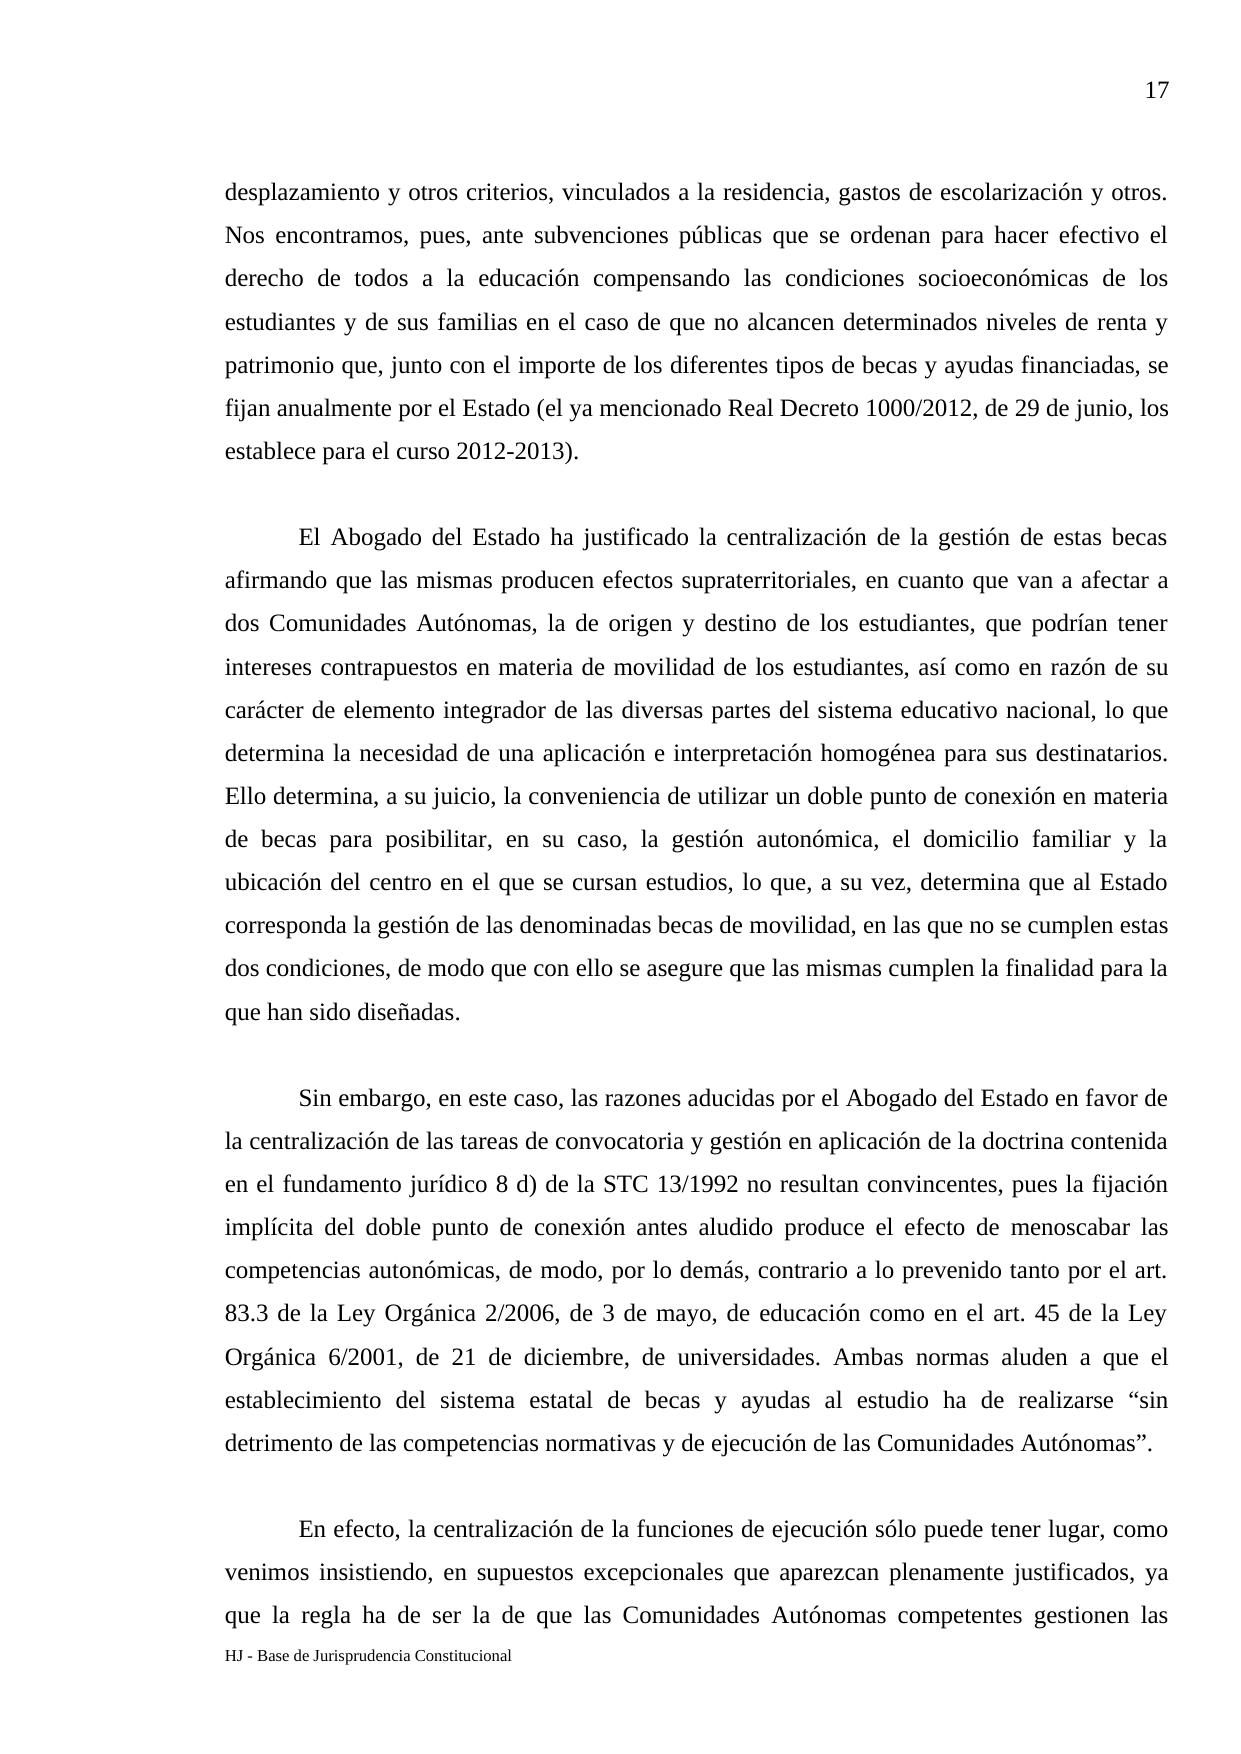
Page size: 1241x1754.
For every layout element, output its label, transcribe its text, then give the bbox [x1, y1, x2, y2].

text El Abogado del Estado ha justificado la centralización de la gestión de estas becas afirmando que las mismas producen efectos supraterritoriales, en cuanto que van a afectar a dos Comunidades Autónomas, la de origen y destino de los estudiantes, que podrían tener intereses contrapuestos en materia de movilidad de los estudiantes, así como en razón de su carácter de elemento integrador de las diversas partes del sistema educativo nacional, lo que determina la necesidad de una aplicación e interpretación homogénea para sus destinatarios. Ello determina, a su juicio, la conveniencia de utilizar un doble punto de conexión en materia de becas para posibilitar, en su caso, la gestión autonómica, el domicilio familiar y la ubicación del centro en el que se cursan estudios, lo que, a su vez, determina que al Estado corresponda la gestión de las denominadas becas de movilidad, en las que no se cumplen estas dos condiciones, de modo que con ello se asegure que las mismas cumplen la finalidad para la que han sido diseñadas. [224, 522, 1169, 1025]
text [224, 1514, 1169, 1629]
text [224, 177, 1169, 465]
text Sin embargo, en este caso, las razones aducidas por el Abogado del Estado en favor de la centralización de las tareas de convocatoria y gestión en aplicación de la doctrina contenida en el fundamento jurídico 8 d) de la STC 13/1992 no resultan convincentes, pues la fijación implícita del doble punto de conexión antes aludido produce el efecto de menoscabar las competencias autonómicas, de modo, por lo demás, contrario a lo prevenido tanto por el art. 83.3 de la Ley Orgánica 2/2006, de 3 de mayo, de educación como en el art. 45 de la Ley Orgánica 6/2001, de 21 de diciembre, de universidades. Ambas normas aluden a que el establecimiento del sistema estatal de becas y ayudas al estudio ha de realizarse “sin detrimento de las competencias normativas y de ejecución de las Comunidades Autónomas”. [224, 1083, 1169, 1457]
